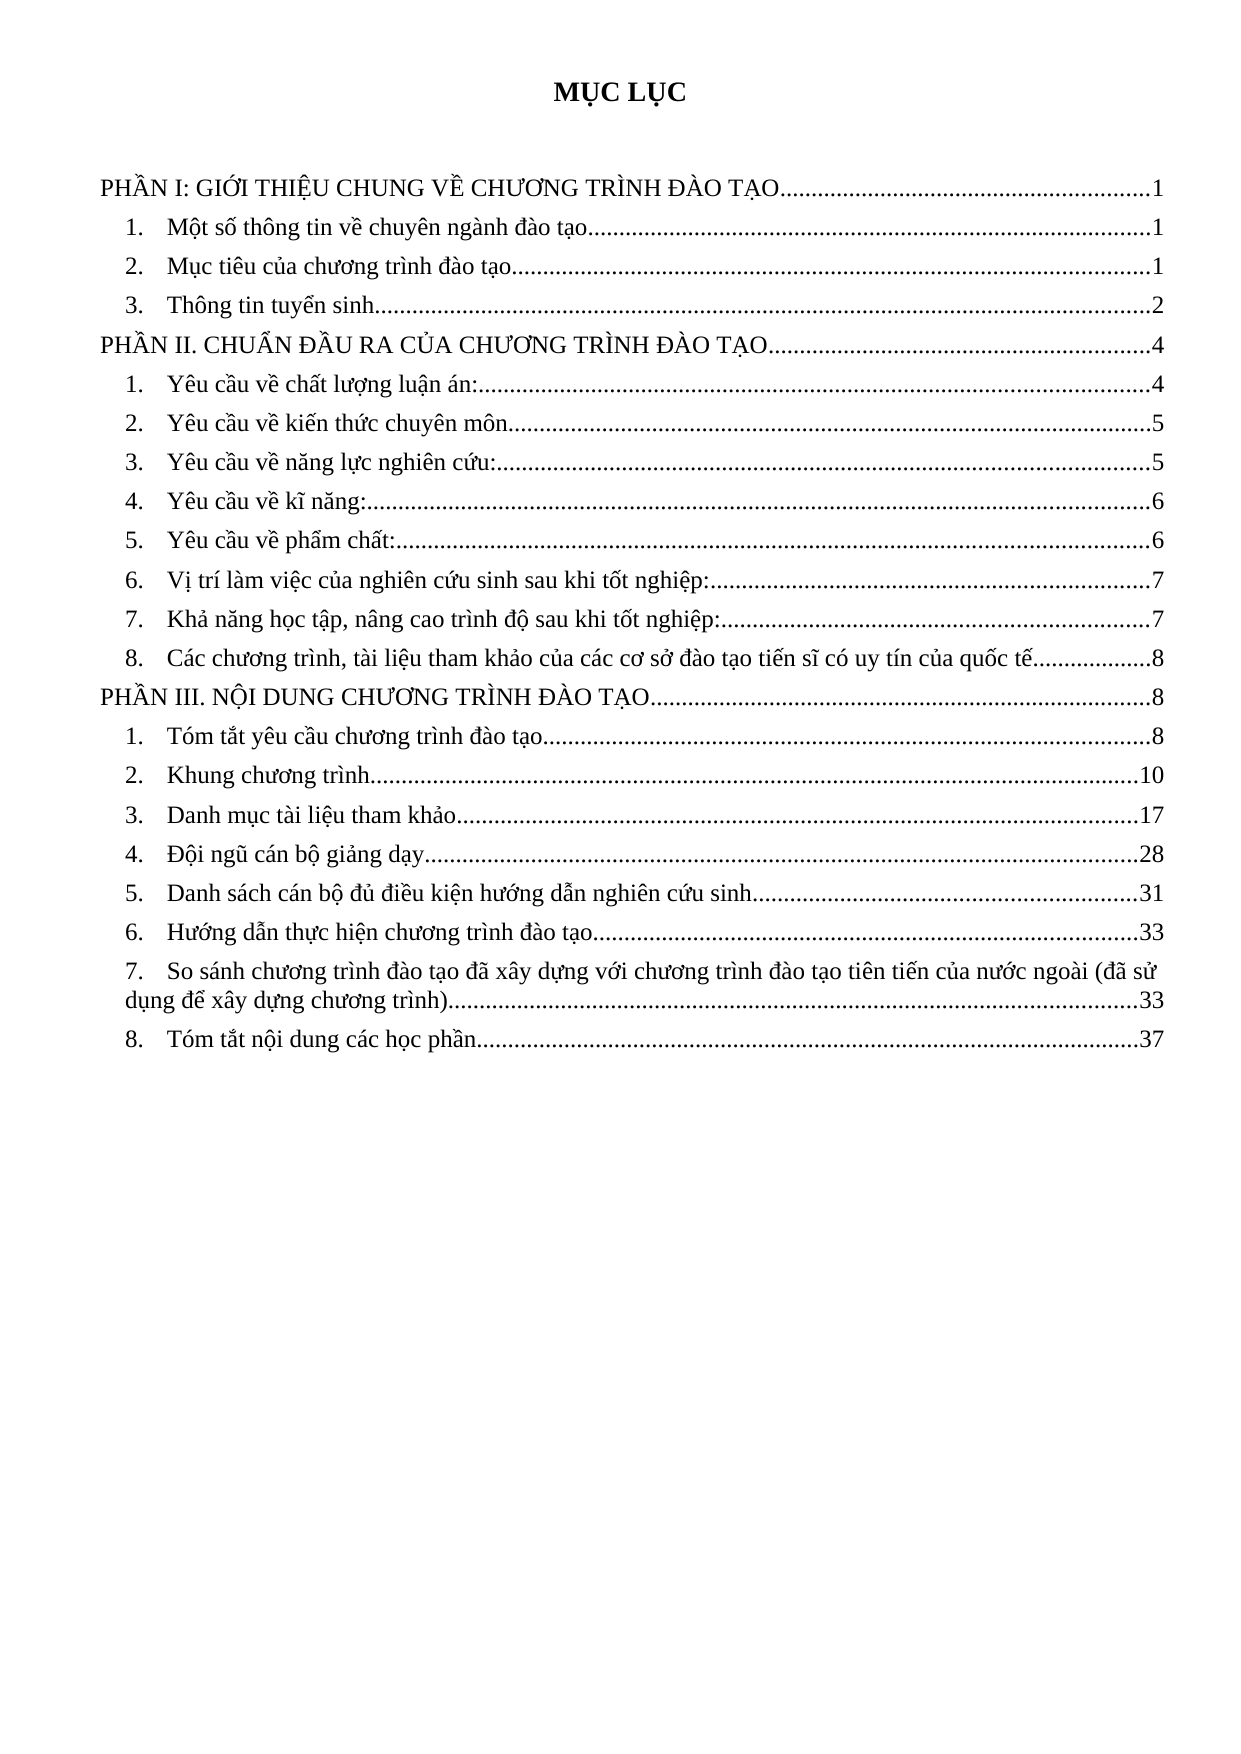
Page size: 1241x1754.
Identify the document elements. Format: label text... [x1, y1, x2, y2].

text MỤC LỤC [75, 75, 1165, 107]
